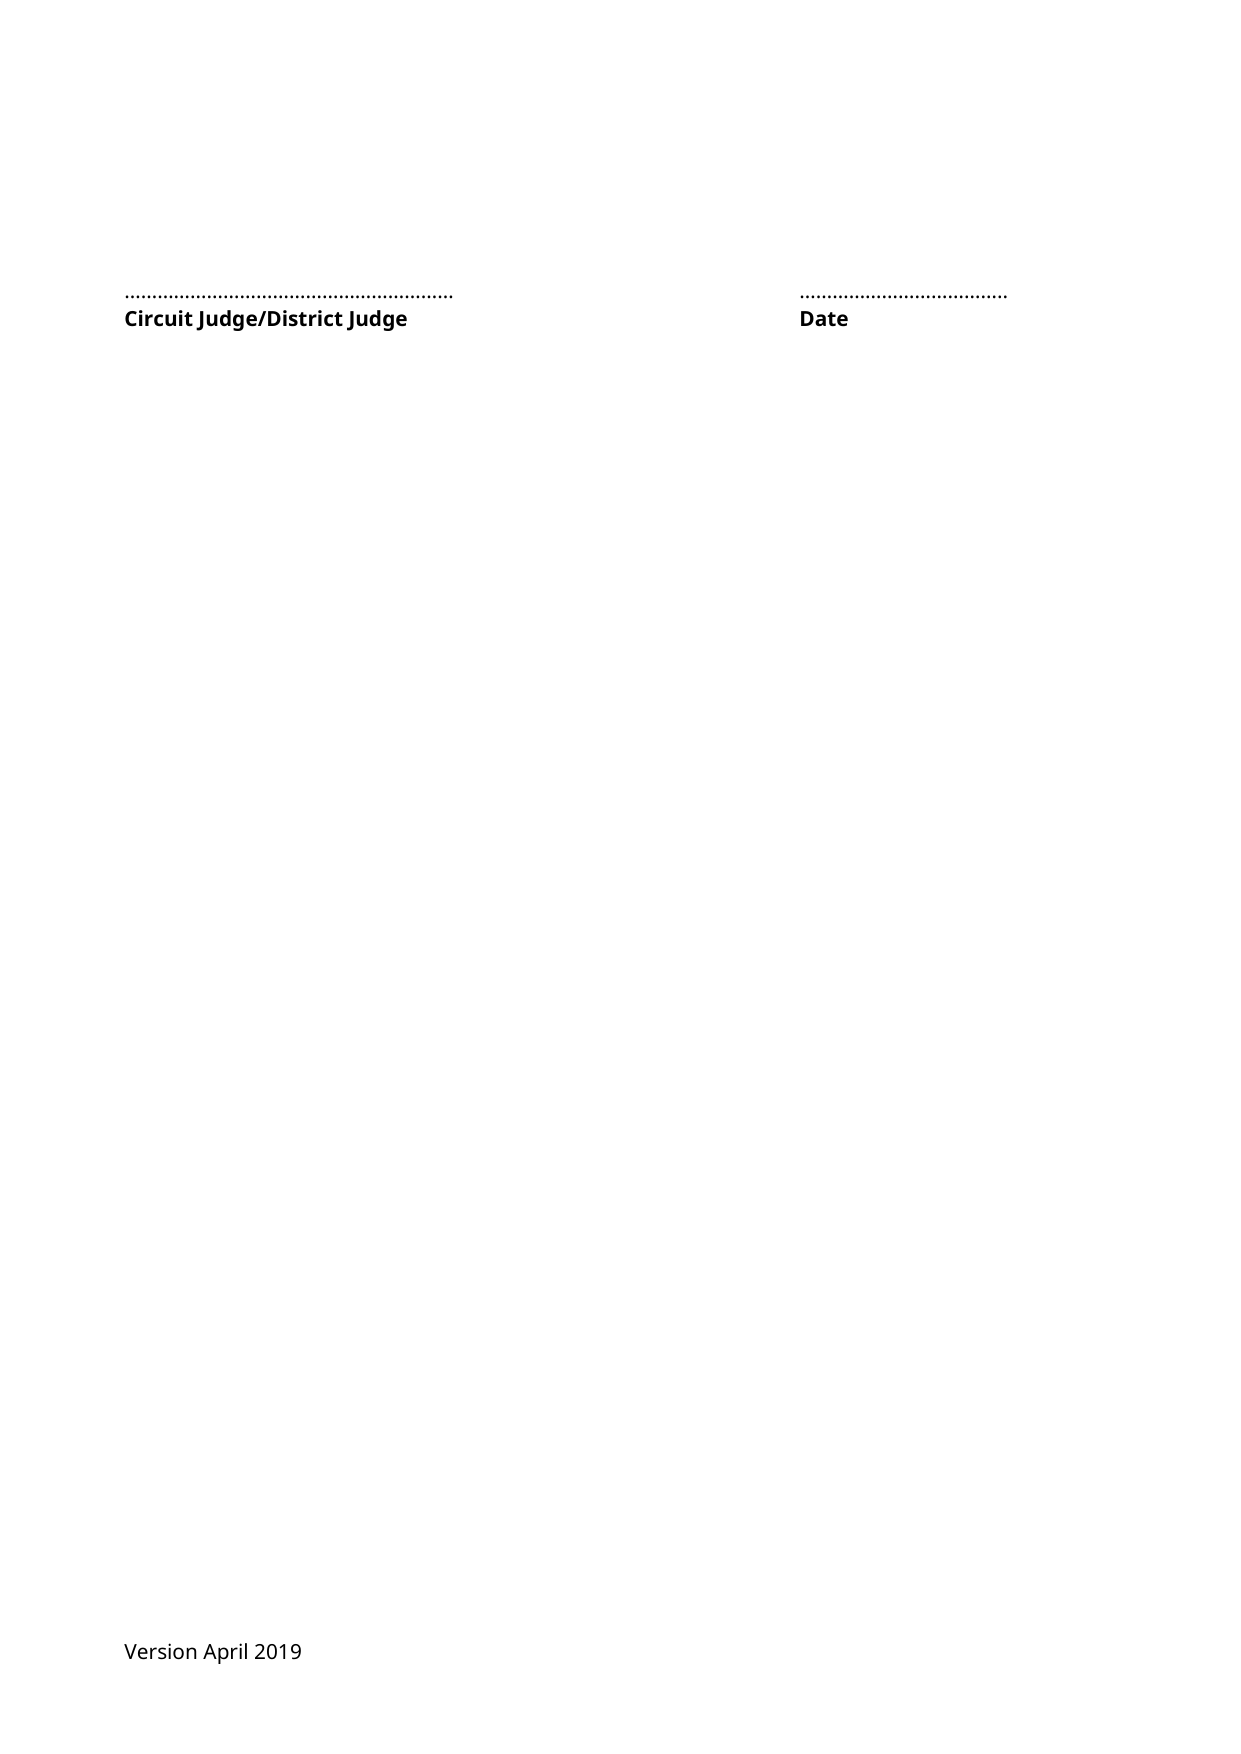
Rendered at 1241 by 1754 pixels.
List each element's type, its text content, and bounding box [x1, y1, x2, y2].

text Circuit Judge/District Judge Date [124, 304, 1116, 333]
text …………………………………………………… ……………………………….. [124, 276, 1116, 304]
